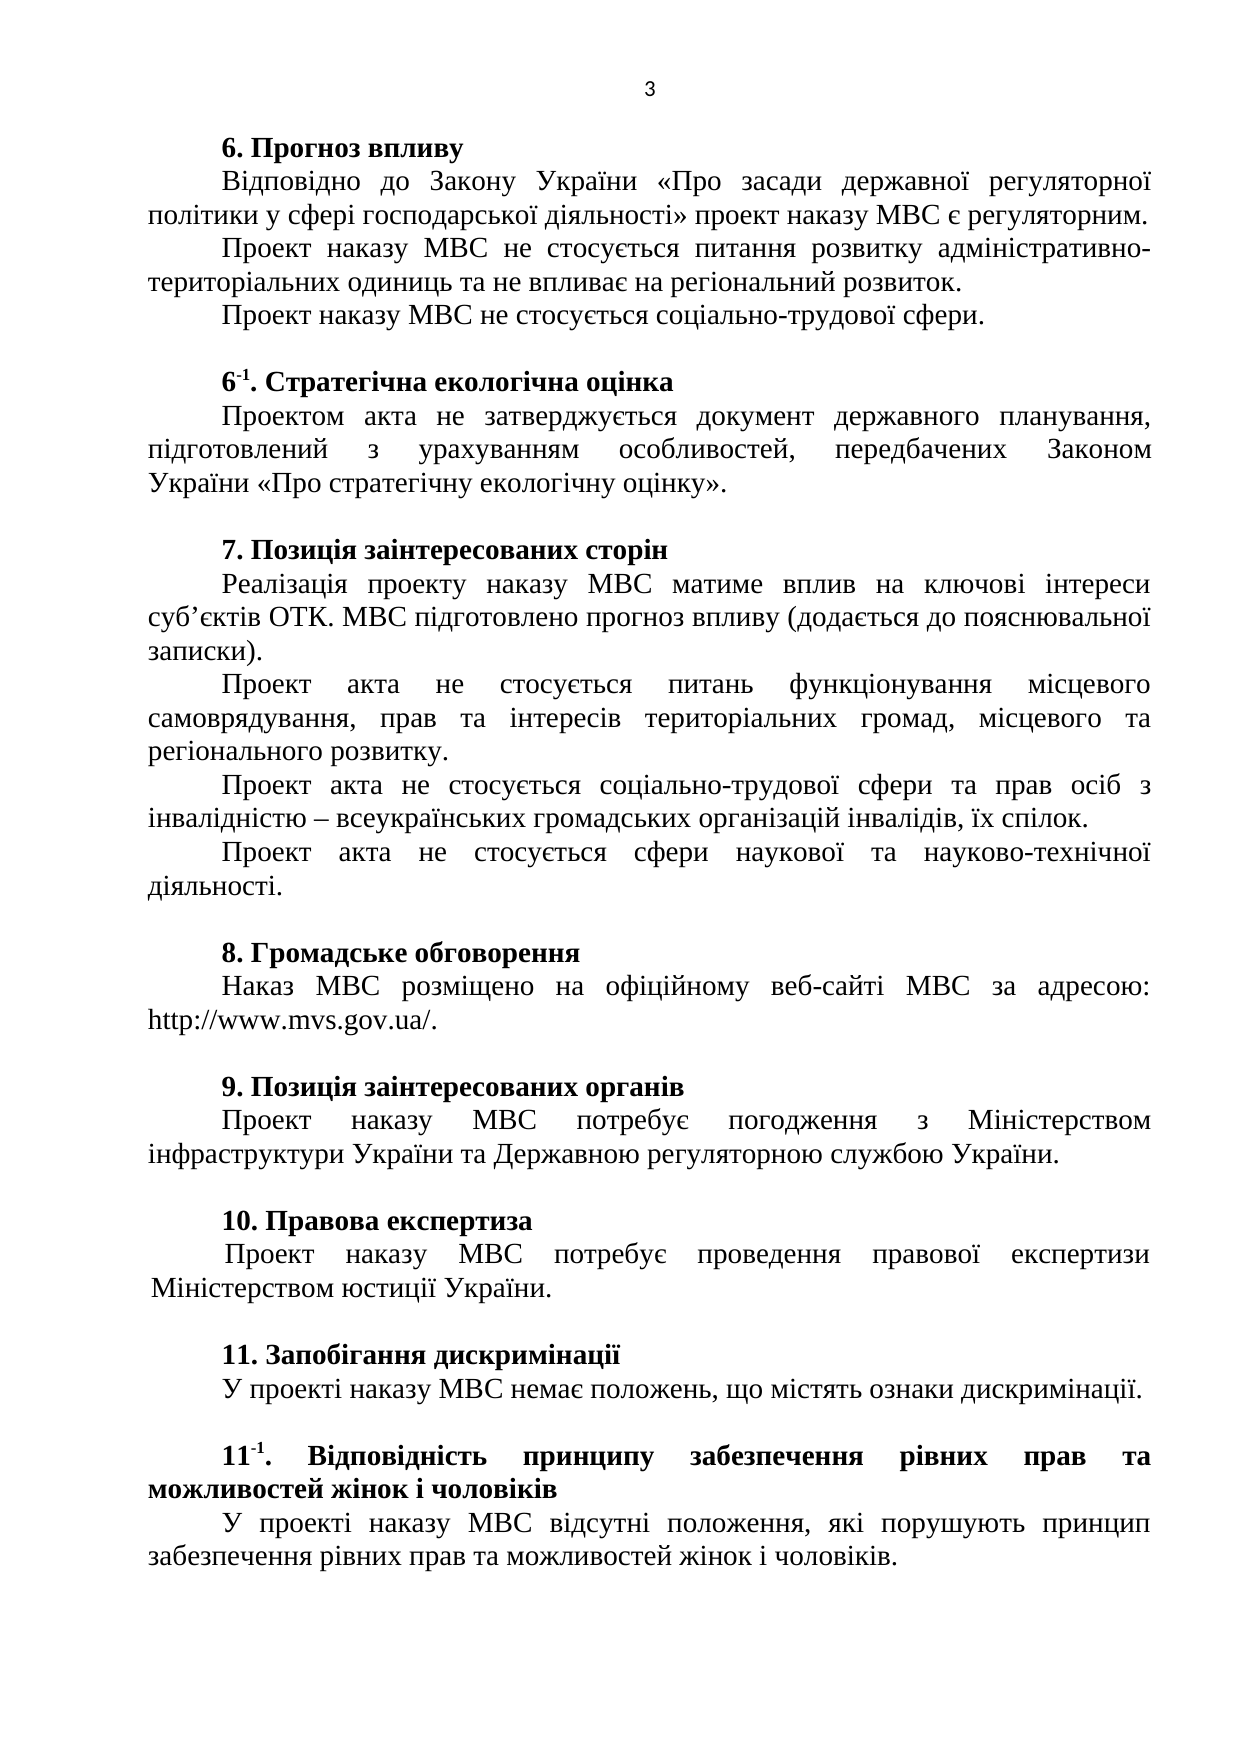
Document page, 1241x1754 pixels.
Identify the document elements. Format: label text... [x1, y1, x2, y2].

text Проект наказу МВС потребує проведення правової експертизи Міністерством юстиції України. [151, 1237, 1151, 1304]
text Проект акта не стосується питань функціонування місцевого самоврядування, прав та інтересів територіальних громад, місцевого та регіонального розвитку. [148, 666, 1152, 767]
text 6. Прогноз впливу [148, 130, 1152, 163]
text Проект наказу МВС не стосується соціально-трудової сфери. [148, 297, 1152, 331]
text Реалізація проекту наказу МВС матиме вплив на ключові інтереси суб’єктів ОТК. МВС підготовлено прогноз впливу (додається до пояснювальної записки). [148, 566, 1152, 666]
text Наказ МВС розміщено на офіційному веб-сайті МВС за адресою: http://www.mvs.gov.ua/. [148, 968, 1152, 1035]
text Проект наказу МВС не стосується питання розвитку адміністративно-територіальних одиниць та не впливає на регіональний розвиток. [148, 230, 1152, 297]
text Відповідно до Закону України «Про засади державної регуляторної політики у сфері господарської діяльності» проект наказу МВС є регуляторним. [148, 163, 1152, 230]
text Проект акта не стосується соціально-трудової сфери та прав осіб з інвалідністю – всеукраїнських громадських організацій інвалідів, їх спілок. [148, 767, 1152, 834]
text У проекті наказу МВС немає положень, що містять ознаки дискримінації. [148, 1371, 1152, 1404]
text 9. Позиція заінтересованих органів [148, 1069, 1152, 1102]
text 11. Запобігання дискримінації [148, 1337, 1152, 1371]
text Проектом акта не затверджується документ державного планування, підготовлений з урахуванням особливостей, передбачених Законом України «Про стратегічну екологічну оцінку». [148, 398, 1152, 499]
text 6-1. Стратегічна екологічна оцінка [148, 364, 1152, 398]
text 10. Правова експертиза [148, 1203, 1152, 1237]
text У проекті наказу МВС відсутні положення, які порушують принцип забезпечення рівних прав та можливостей жінок і чоловіків. [148, 1505, 1152, 1572]
text 8. Громадське обговорення [148, 935, 1152, 968]
text 7. Позиція заінтересованих сторін [148, 532, 1152, 566]
text 11-1. Відповідність принципу забезпечення рівних прав та можливостей жінок і чоловіків [148, 1438, 1152, 1505]
text Проект наказу МВС потребує погодження з Міністерством інфраструктури України та Державною регуляторною службою України. [148, 1102, 1152, 1169]
text Проект акта не стосується сфери наукової та науково-технічної діяльності. [148, 834, 1152, 901]
